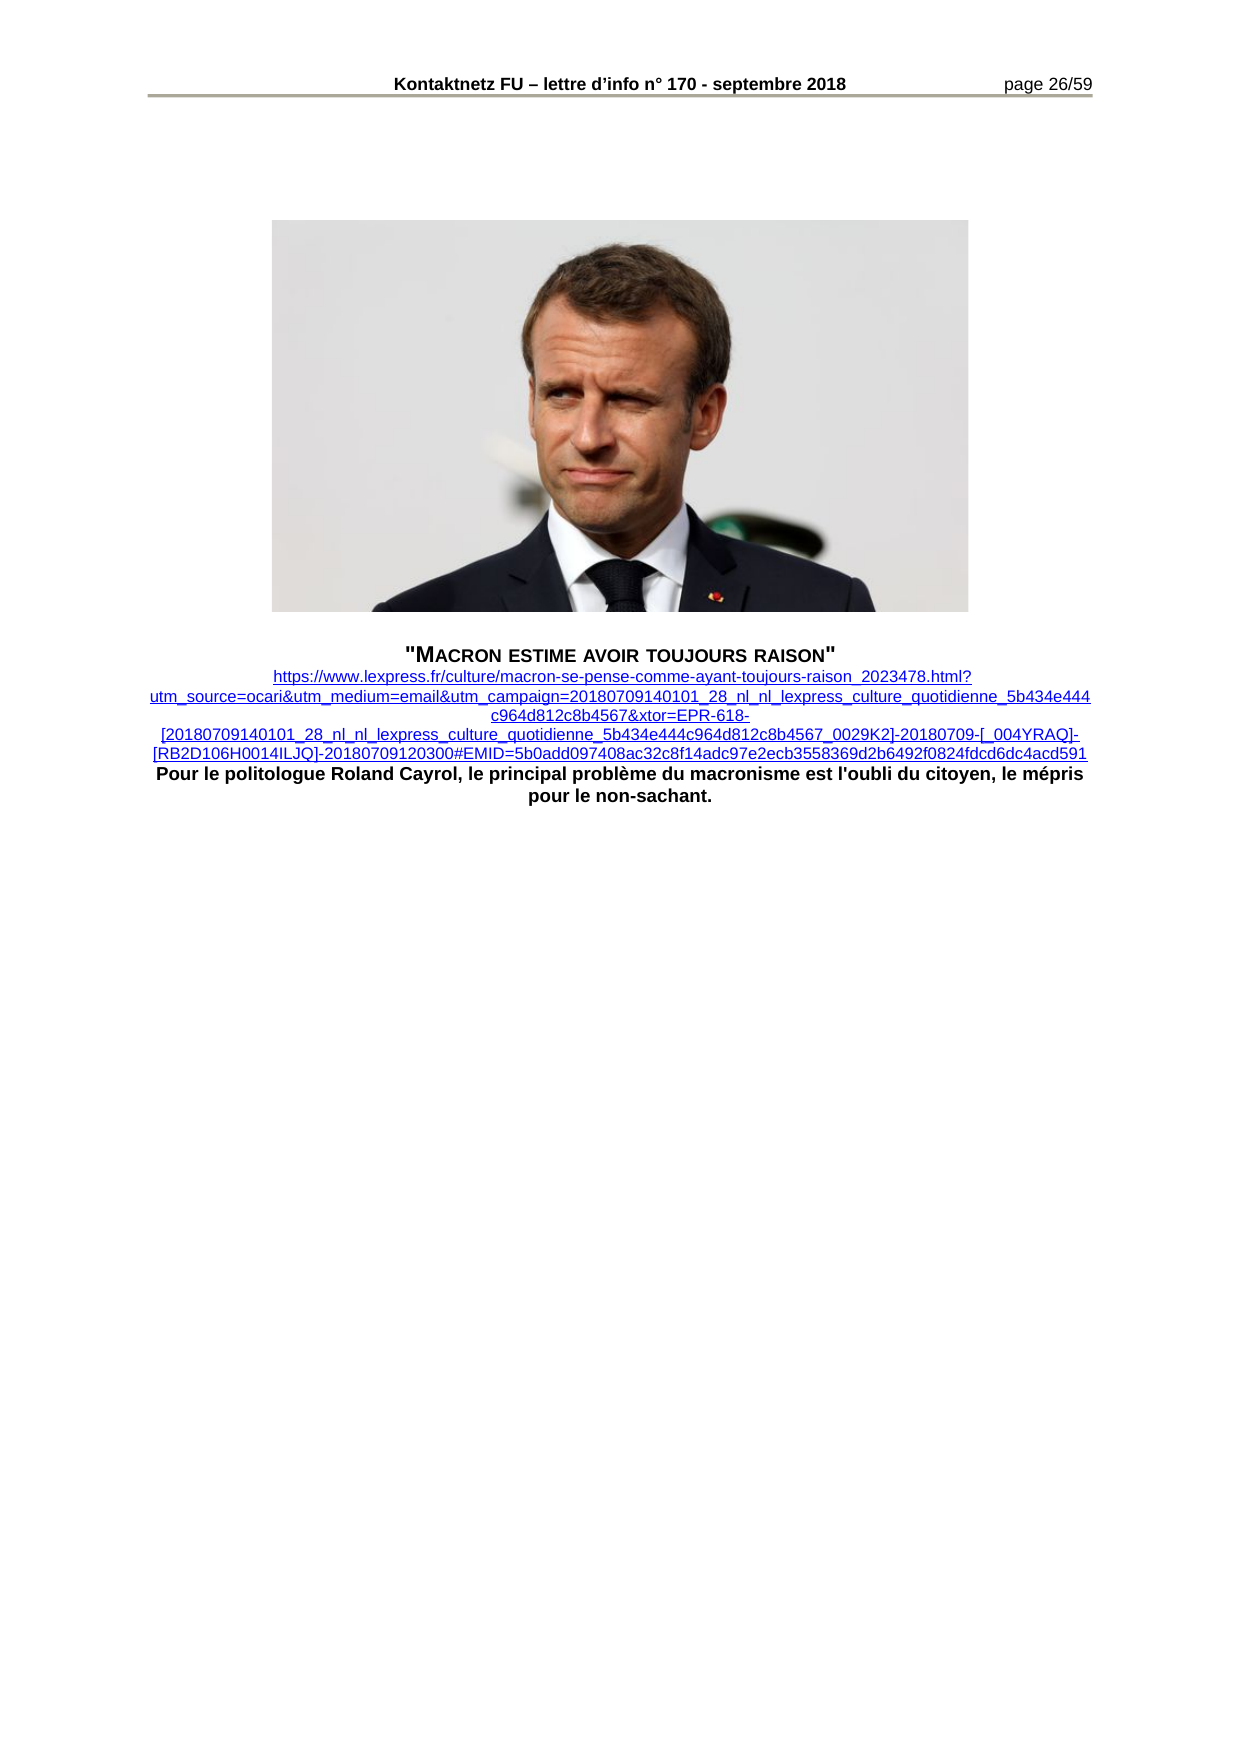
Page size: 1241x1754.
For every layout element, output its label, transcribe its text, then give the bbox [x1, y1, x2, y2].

text "Macron estime avoir toujours raison" https://www.lexpress.fr/culture/macron-se-pense-comme-ayant-toujours-raison_2023478.html?utm_source=ocari&utm_medium=email&utm_campaign=20180709140101_28_nl_nl_lexpress_culture_quotidienne_5b434e444c964d812c8b4567&xtor=EPR-618-[20180709140101_28_nl_nl_lexpress_culture_quotidienne_5b434e444c964d812c8b4567_0029K2]-20180709-[_004YRAQ]-[RB2D106H0014ILJQ]-20180709120300#EMID=5b0add097408ac32c8f14adc97e2ecb3558369d2b6492f0824fdcd6dc4acd591 Pour le politologue Roland Cayrol, le principal problème du macronisme est l'oubli du citoyen, le mépris pour le non-sachant. [148, 641, 1093, 806]
picture [271, 220, 969, 612]
